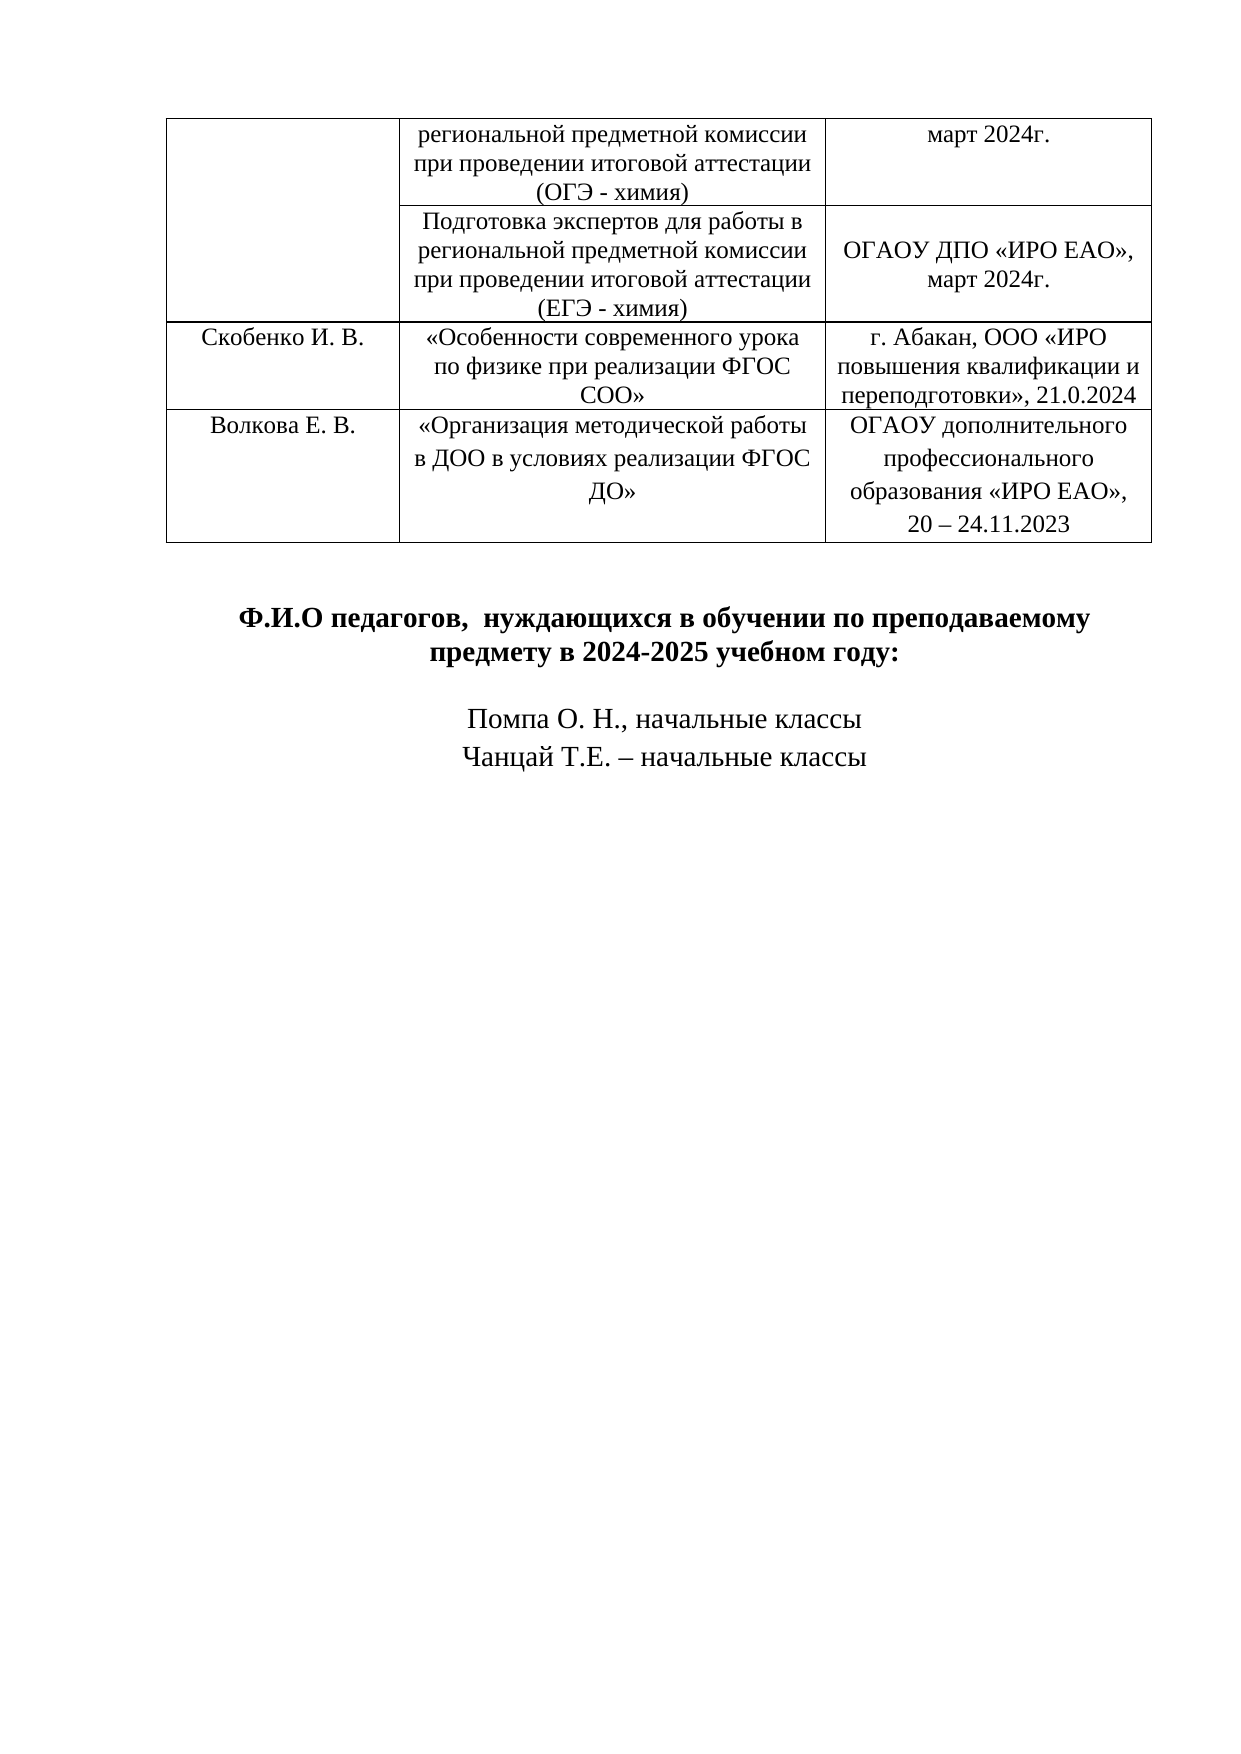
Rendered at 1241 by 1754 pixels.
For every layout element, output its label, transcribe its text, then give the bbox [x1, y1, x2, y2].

table_cell ОГАОУ дополнительного профессионального образования «ИРО ЕАО», 20 – 24.11.2023 [826, 410, 1151, 542]
text Чанцай Т.Е. – начальные классы [177, 739, 1152, 773]
table_cell Волкова Е. В. [167, 410, 399, 542]
table_cell ОГАОУ ДПО «ИРО ЕАО», март 2024г. [826, 119, 1151, 205]
text Ф.И.О педагогов, нуждающихся в обучении по преподаваемому предмету в 2024-2025 учебном году: [177, 600, 1152, 667]
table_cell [400, 119, 825, 205]
table_cell «Особенности современного урока по физике при реализации ФГОС СОО» [400, 323, 825, 409]
text Помпа О. Н., начальные классы [177, 701, 1152, 734]
table_cell ОГАОУ ДПО «ИРО ЕАО», март 2024г. [826, 206, 1151, 321]
table_cell г. Абакан, ООО «ИРО повышения квалификации и переподготовки», 21.0.2024 [826, 323, 1151, 409]
table_cell Скобенко И. В. [167, 323, 399, 409]
table_cell Подготовка экспертов для работы в региональной предметной комиссии при проведении итоговой аттестации (ЕГЭ - химия) [400, 206, 825, 321]
table_cell «Организация методической работы в ДОО в условиях реализации ФГОС ДО» [400, 410, 825, 542]
